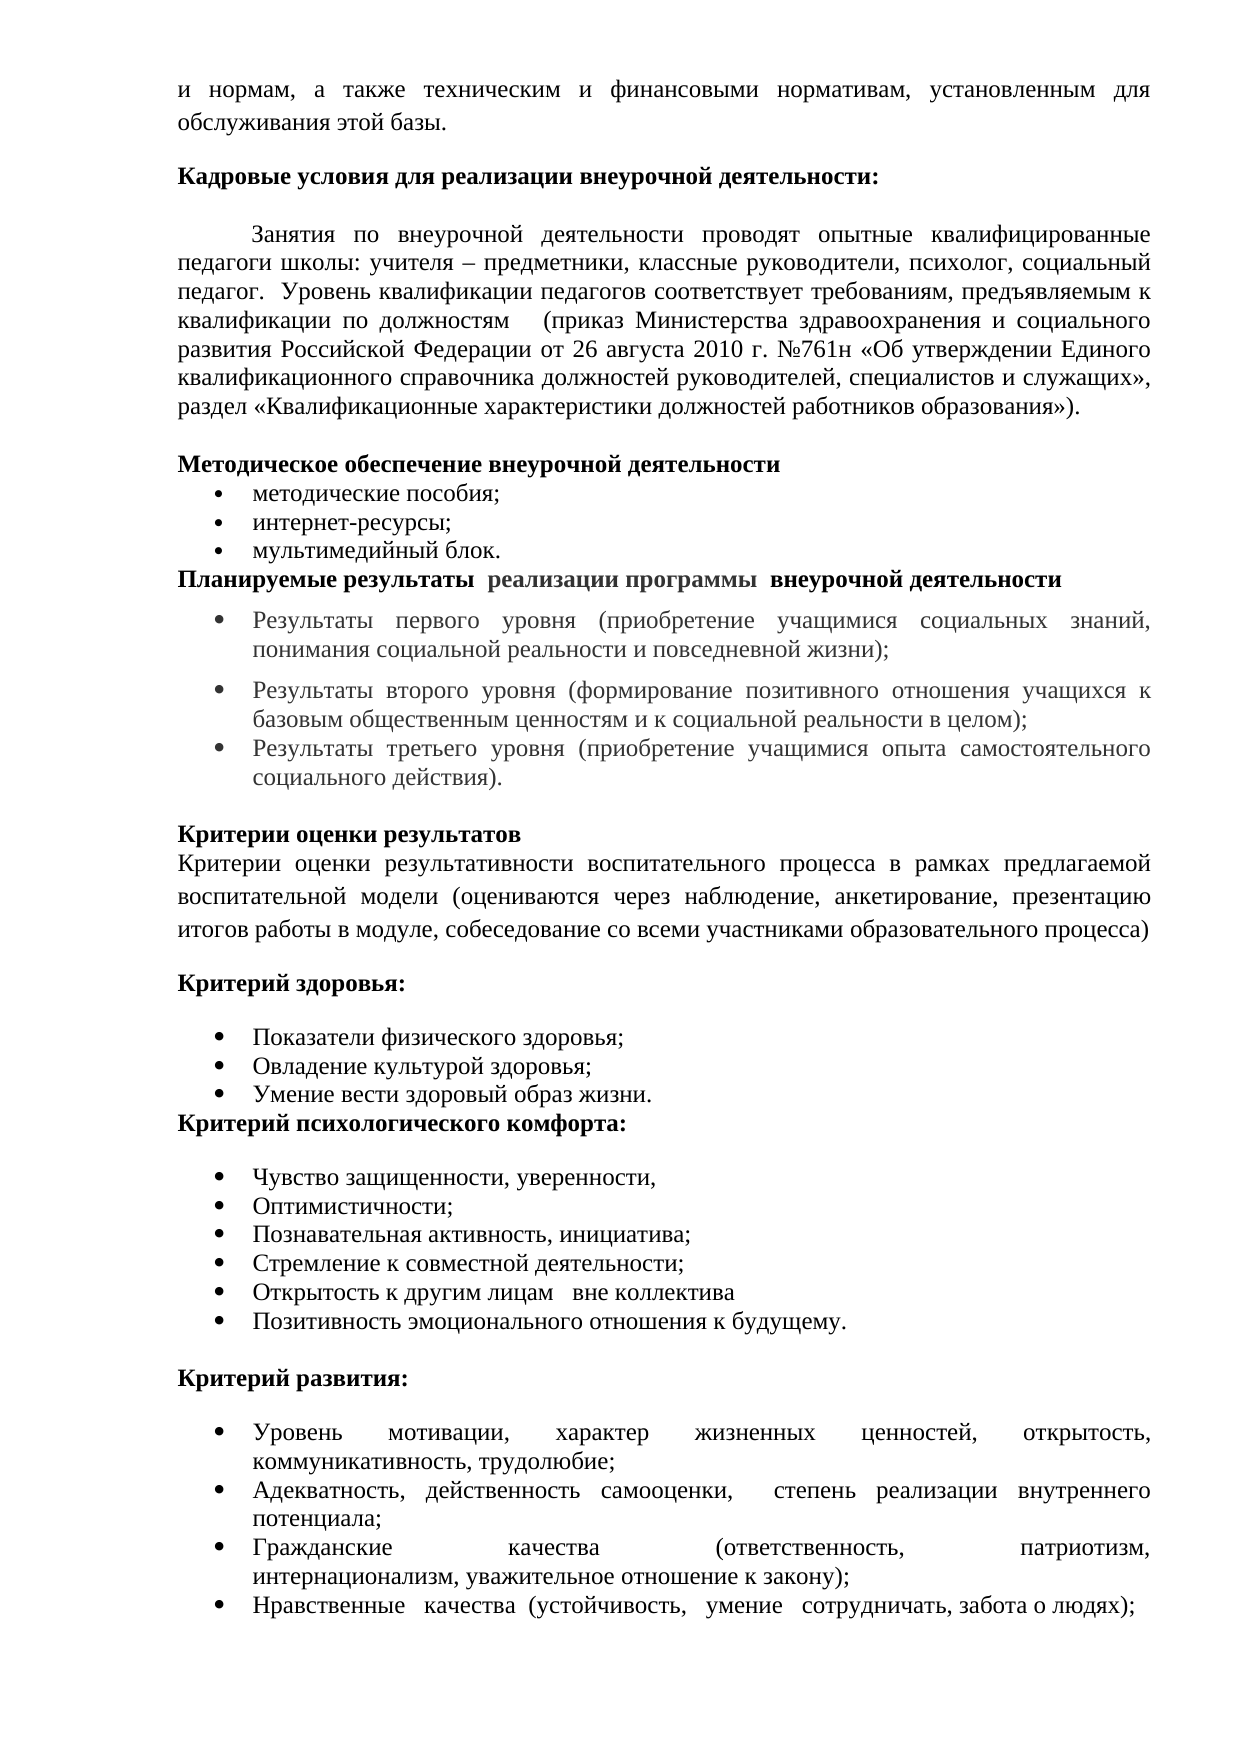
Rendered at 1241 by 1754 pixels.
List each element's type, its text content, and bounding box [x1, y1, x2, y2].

list Уровень мотивации, характер жизненных ценностей, открытость, коммуникативность, трудолюбие; [215, 1417, 1152, 1475]
list Умение вести здоровый образ жизни. [215, 1079, 1152, 1108]
text Критерий психологического комфорта: [177, 1108, 1152, 1137]
list Оптимистичности; [215, 1191, 1152, 1219]
list Нравственные качества (устойчивость, умение сотрудничать, забота о людях); [215, 1590, 1152, 1618]
text Критерии оценки результативности воспитательного процесса в рамках предлагаемой воспитательной модели (оцениваются через наблюдение, анкетирование, презентацию итогов работы в модуле, собеседование со всеми участниками образовательного процесса) [177, 848, 1152, 943]
list Познавательная активность, инициатива; [215, 1219, 1152, 1248]
list Позитивность эмоционального отношения к будущему. [215, 1306, 1152, 1334]
text Критерий развития: [177, 1363, 1152, 1392]
text Критерий здоровья: [177, 968, 1152, 997]
list Результаты третьего уровня (приобретение учащимися опыта самостоятельного социального действия). [215, 733, 1152, 790]
list Результаты второго уровня (формирование позитивного отношения учащихся к базовым общественным ценностям и к социальной реальности в целом); [215, 675, 1152, 733]
list методические пособия; [215, 478, 1152, 507]
text Кадровые условия для реализации внеурочной деятельности: [177, 161, 1152, 189]
list Гражданские качества (ответственность, патриотизм, интернационализм, уважительное отношение к закону); [215, 1532, 1152, 1590]
text Планируемые результаты реализации программы внеурочной деятельности [177, 564, 1152, 593]
list Показатели физического здоровья; [215, 1022, 1152, 1051]
text Занятия по внеурочной деятельности проводят опытные квалифицированные педагоги школы: учителя – предметники, классные руководители, психолог, социальный педагог. Уровень квалификации педагогов соответствует требованиям, предъявляемым к квалификации по должностям (приказ Министерства здравоохранения и социального развития Российской Федерации от 26 августа 2010 г. №761н «Об утверждении Единого квалификационного справочника должностей руководителей, специалистов и служащих», раздел «Квалификационные характеристики должностей работников образования»). [177, 219, 1152, 420]
list мультимедийный блок. [215, 535, 1152, 564]
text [177, 74, 1152, 136]
list интернет-ресурсы; [215, 507, 1152, 535]
list Чувство защищенности, уверенности, [215, 1162, 1152, 1191]
text Критерии оценки результатов [177, 819, 1152, 848]
text Методическое обеспечение внеурочной деятельности [177, 449, 1152, 478]
list Результаты первого уровня (приобретение учащимися социальных знаний, понимания социальной реальности и повседневной жизни); [215, 605, 1152, 663]
list Овладение культурой здоровья; [215, 1051, 1152, 1079]
list Открытость к другим лицам вне коллектива [215, 1277, 1152, 1306]
list Адекватность, действенность самооценки, степень реализации внутреннего потенциала; [215, 1475, 1152, 1532]
list Стремление к совместной деятельности; [215, 1248, 1152, 1277]
